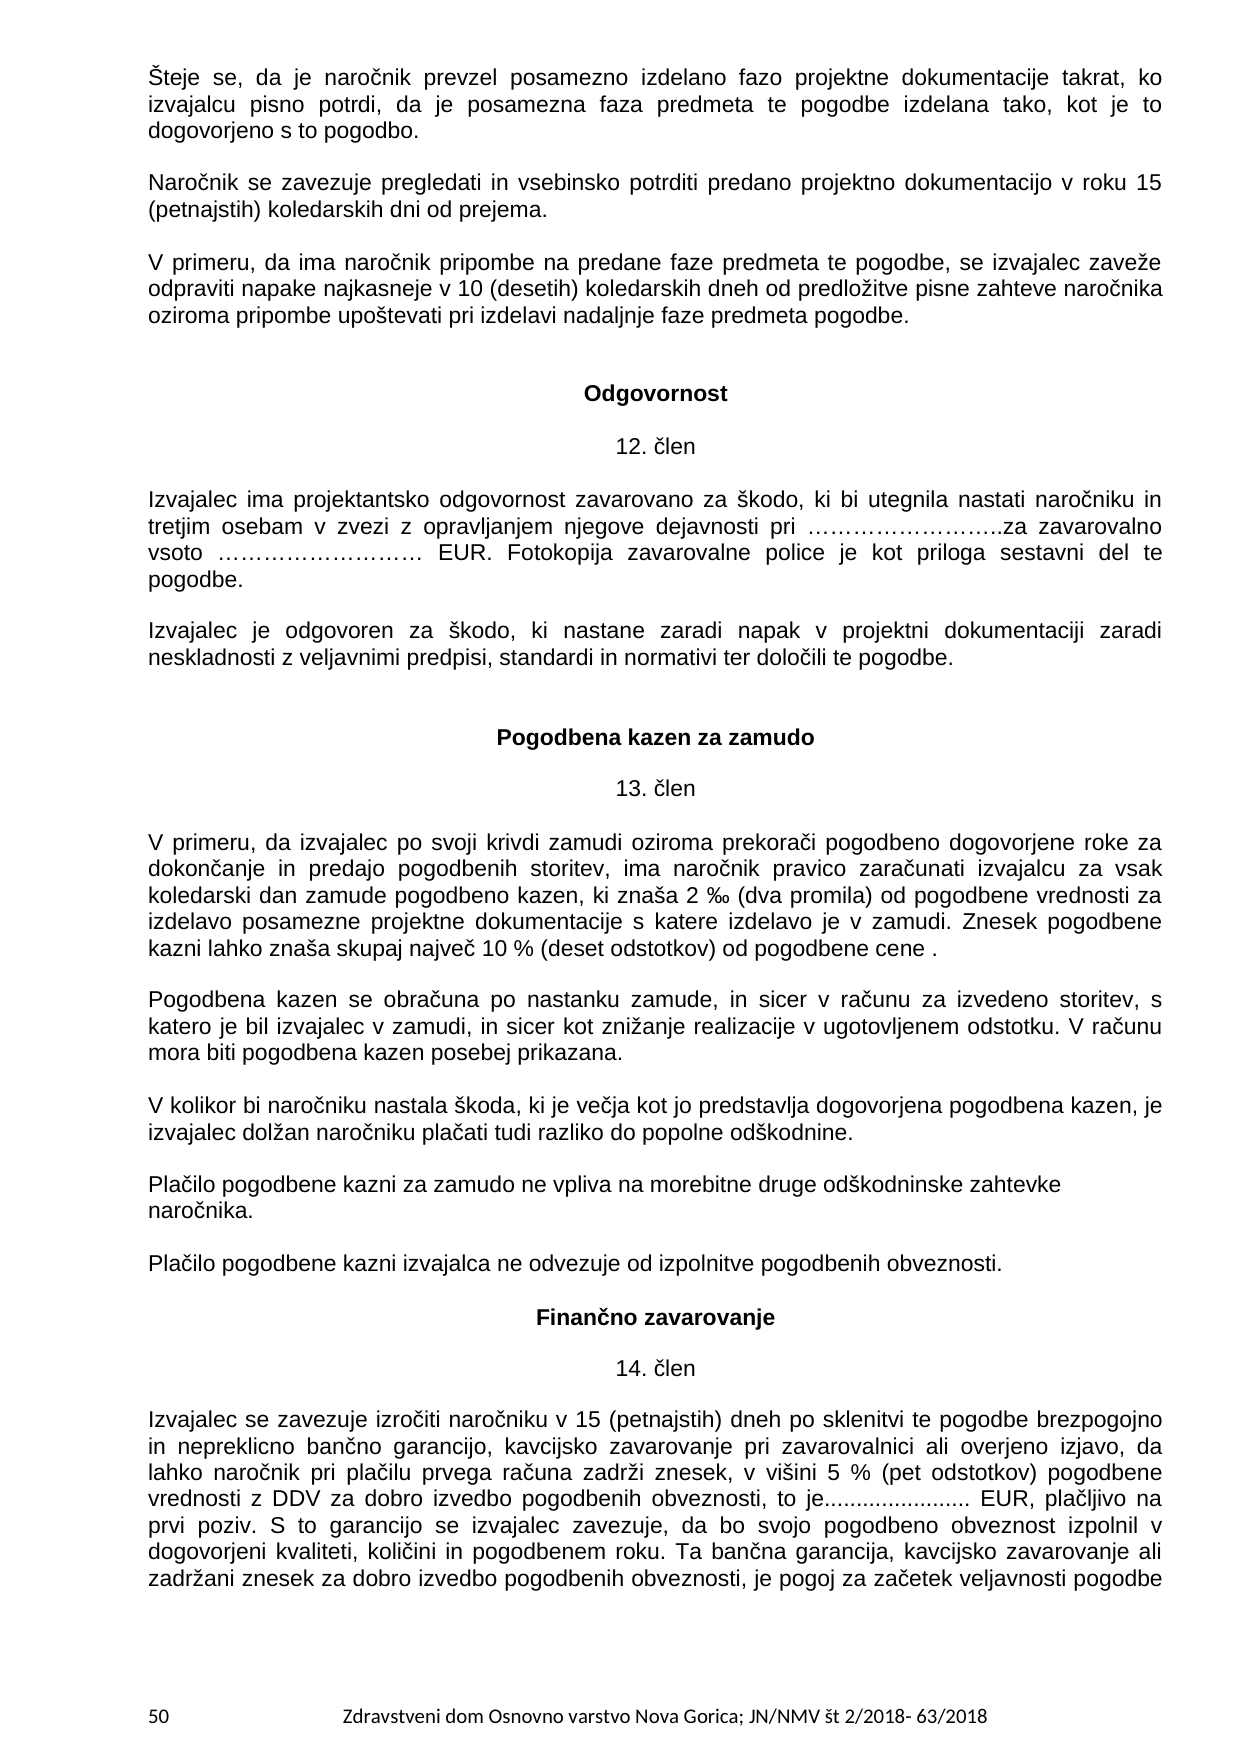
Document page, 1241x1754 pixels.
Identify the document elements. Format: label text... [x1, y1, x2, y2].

text Plačilo pogodbene kazni za zamudo ne vpliva na morebitne druge odškodninske zahtevke naročnika. [148, 1170, 1163, 1223]
text 14. člen [148, 1355, 1163, 1381]
text Izvajalec je odgovoren za škodo, ki nastane zaradi napak v projektni dokumentaciji zaradi neskladnosti z veljavnimi predpisi, standardi in normativi ter določili te pogodbe. [148, 617, 1163, 670]
text Izvajalec ima projektantsko odgovornost zavarovano za škodo, ki bi utegnila nastati naročniku in tretjim osebam v zvezi z opravljanjem njegove dejavnosti pri ……………………..za zavarovalno vsoto ……………………… EUR. Fotokopija zavarovalne police je kot priloga sestavni del te pogodbe. [148, 486, 1163, 592]
text Finančno zavarovanje [148, 1303, 1163, 1330]
text Pogodbena kazen se obračuna po nastanku zamude, in sicer v računu za izvedeno storitev, s katero je bil izvajalec v zamudi, in sicer kot znižanje realizacije v ugotovljenem odstotku. V računu mora biti pogodbena kazen posebej prikazana. [148, 986, 1163, 1066]
text Odgovornost [148, 380, 1163, 406]
text Plačilo pogodbene kazni izvajalca ne odvezuje od izpolnitve pogodbenih obveznosti. [148, 1250, 1163, 1277]
text 13. člen [148, 775, 1163, 802]
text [148, 1406, 1163, 1591]
text Pogodbena kazen za zamudo [148, 723, 1163, 750]
text Naročnik se zavezuje pregledati in vsebinsko potrditi predano projektno dokumentacijo v roku 15 (petnajstih) koledarskih dni od prejema. [148, 169, 1163, 222]
text V primeru, da ima naročnik pripombe na predane faze predmeta te pogodbe, se izvajalec zaveže odpraviti napake najkasneje v 10 (desetih) koledarskih dneh od predložitve pisne zahteve naročnika oziroma pripombe upoštevati pri izdelavi nadaljnje faze predmeta pogodbe. [148, 248, 1163, 328]
text V primeru, da izvajalec po svoji krivdi zamudi oziroma prekorači pogodbeno dogovorjene roke za dokončanje in predajo pogodbenih storitev, ima naročnik pravico zaračunati izvajalcu za vsak koledarski dan zamude pogodbeno kazen, ki znaša 2 ‰ (dva promila) od pogodbene vrednosti za izdelavo posamezne projektne dokumentacije s katere izdelavo je v zamudi. Znesek pogodbene kazni lahko znaša skupaj največ 10 % (deset odstotkov) od pogodbene cene . [148, 828, 1163, 961]
text V kolikor bi naročniku nastala škoda, ki je večja kot jo predstavlja dogovorjena pogodbena kazen, je izvajalec dolžan naročniku plačati tudi razliko do popolne odškodnine. [148, 1092, 1163, 1145]
text Šteje se, da je naročnik prevzel posamezno izdelano fazo projektne dokumentacije takrat, ko izvajalcu pisno potrdi, da je posamezna faza predmeta te pogodbe izdelana tako, kot je to dogovorjeno s to pogodbo. [148, 64, 1163, 144]
text 12. člen [148, 433, 1163, 459]
